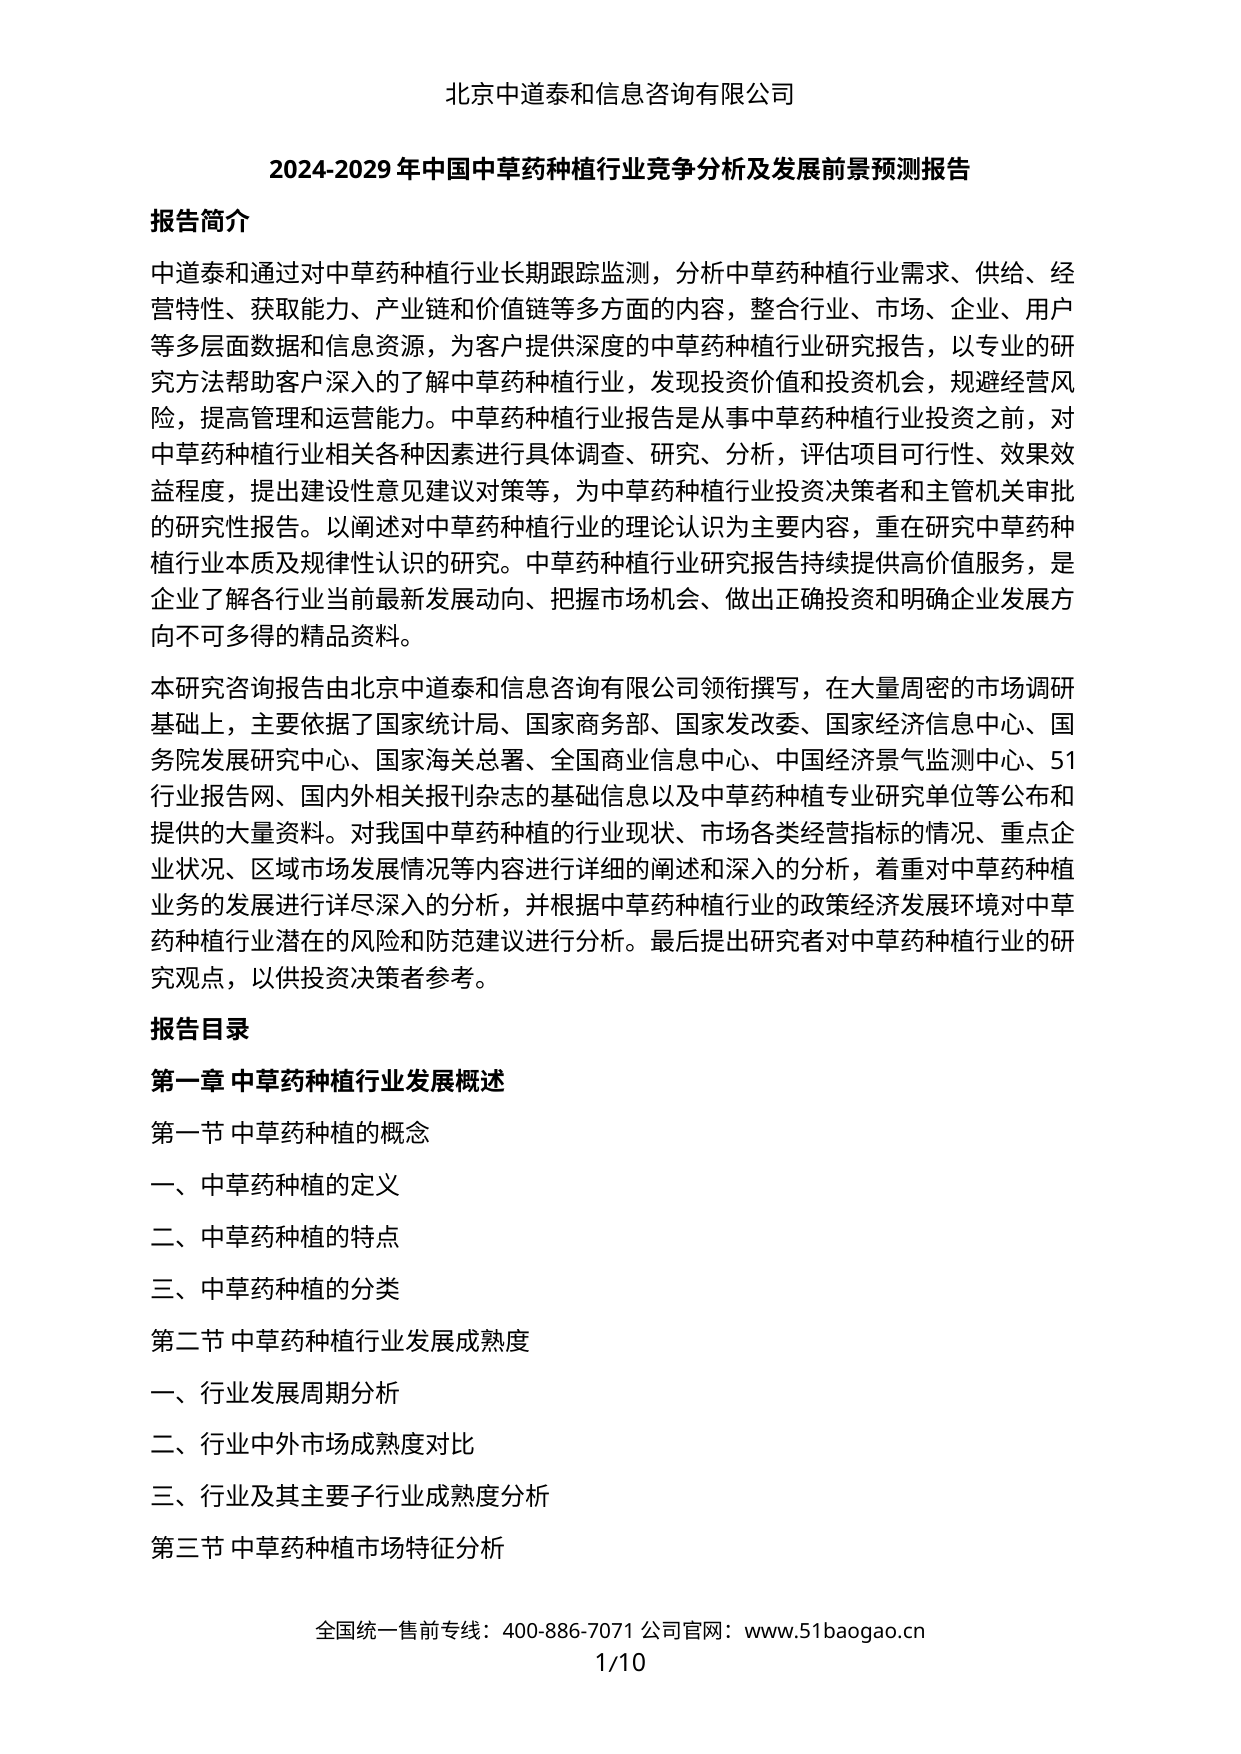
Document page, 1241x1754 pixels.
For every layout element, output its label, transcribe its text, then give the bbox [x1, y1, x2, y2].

text 报告目录 [150, 1010, 1090, 1046]
text 第三节 中草药种植市场特征分析 [150, 1529, 1090, 1565]
text 二、中草药种植的特点 [150, 1217, 1090, 1254]
text 第一节 中草药种植的概念 [150, 1114, 1090, 1150]
text 2024-2029年中国中草药种植行业竞争分析及发展前景预测报告 [150, 150, 1090, 186]
text 三、中草药种植的分类 [150, 1269, 1090, 1306]
text 报告简介 [150, 202, 1090, 238]
text 第一章 中草药种植行业发展概述 [150, 1062, 1090, 1098]
text 二、行业中外市场成熟度对比 [150, 1425, 1090, 1461]
text 一、中草药种植的定义 [150, 1166, 1090, 1202]
text 第二节 中草药种植行业发展成熟度 [150, 1321, 1090, 1357]
text 三、行业及其主要子行业成熟度分析 [150, 1477, 1090, 1513]
text 本研究咨询报告由北京中道泰和信息咨询有限公司领衔撰写，在大量周密的市场调研基础上，主要依据了国家统计局、国家商务部、国家发改委、国家经济信息中心、国务院发展研究中心、国家海关总署、全国商业信息中心、中国经济景气监测中心、51行业报告网、国内外相关报刊杂志的基础信息以及中草药种植专业研究单位等公布和提供的大量资料。对我国中草药种植的行业现状、市场各类经营指标的情况、重点企业状况、区域市场发展情况等内容进行详细的阐述和深入的分析，着重对中草药种植业务的发展进行详尽深入的分析，并根据中草药种植行业的政策经济发展环境对中草药种植行业潜在的风险和防范建议进行分析。最后提出研究者对中草药种植行业的研究观点，以供投资决策者参考。 [150, 668, 1090, 994]
text 一、行业发展周期分析 [150, 1373, 1090, 1409]
text 中道泰和通过对中草药种植行业长期跟踪监测，分析中草药种植行业需求、供给、经营特性、获取能力、产业链和价值链等多方面的内容，整合行业、市场、企业、用户等多层面数据和信息资源，为客户提供深度的中草药种植行业研究报告，以专业的研究方法帮助客户深入的了解中草药种植行业，发现投资价值和投资机会，规避经营风险，提高管理和运营能力。中草药种植行业报告是从事中草药种植行业投资之前，对中草药种植行业相关各种因素进行具体调查、研究、分析，评估项目可行性、效果效益程度，提出建设性意见建议对策等，为中草药种植行业投资决策者和主管机关审批的研究性报告。以阐述对中草药种植行业的理论认识为主要内容，重在研究中草药种植行业本质及规律性认识的研究。中草药种植行业研究报告持续提供高价值服务，是企业了解各行业当前最新发展动向、把握市场机会、做出正确投资和明确企业发展方向不可多得的精品资料。 [150, 254, 1090, 652]
